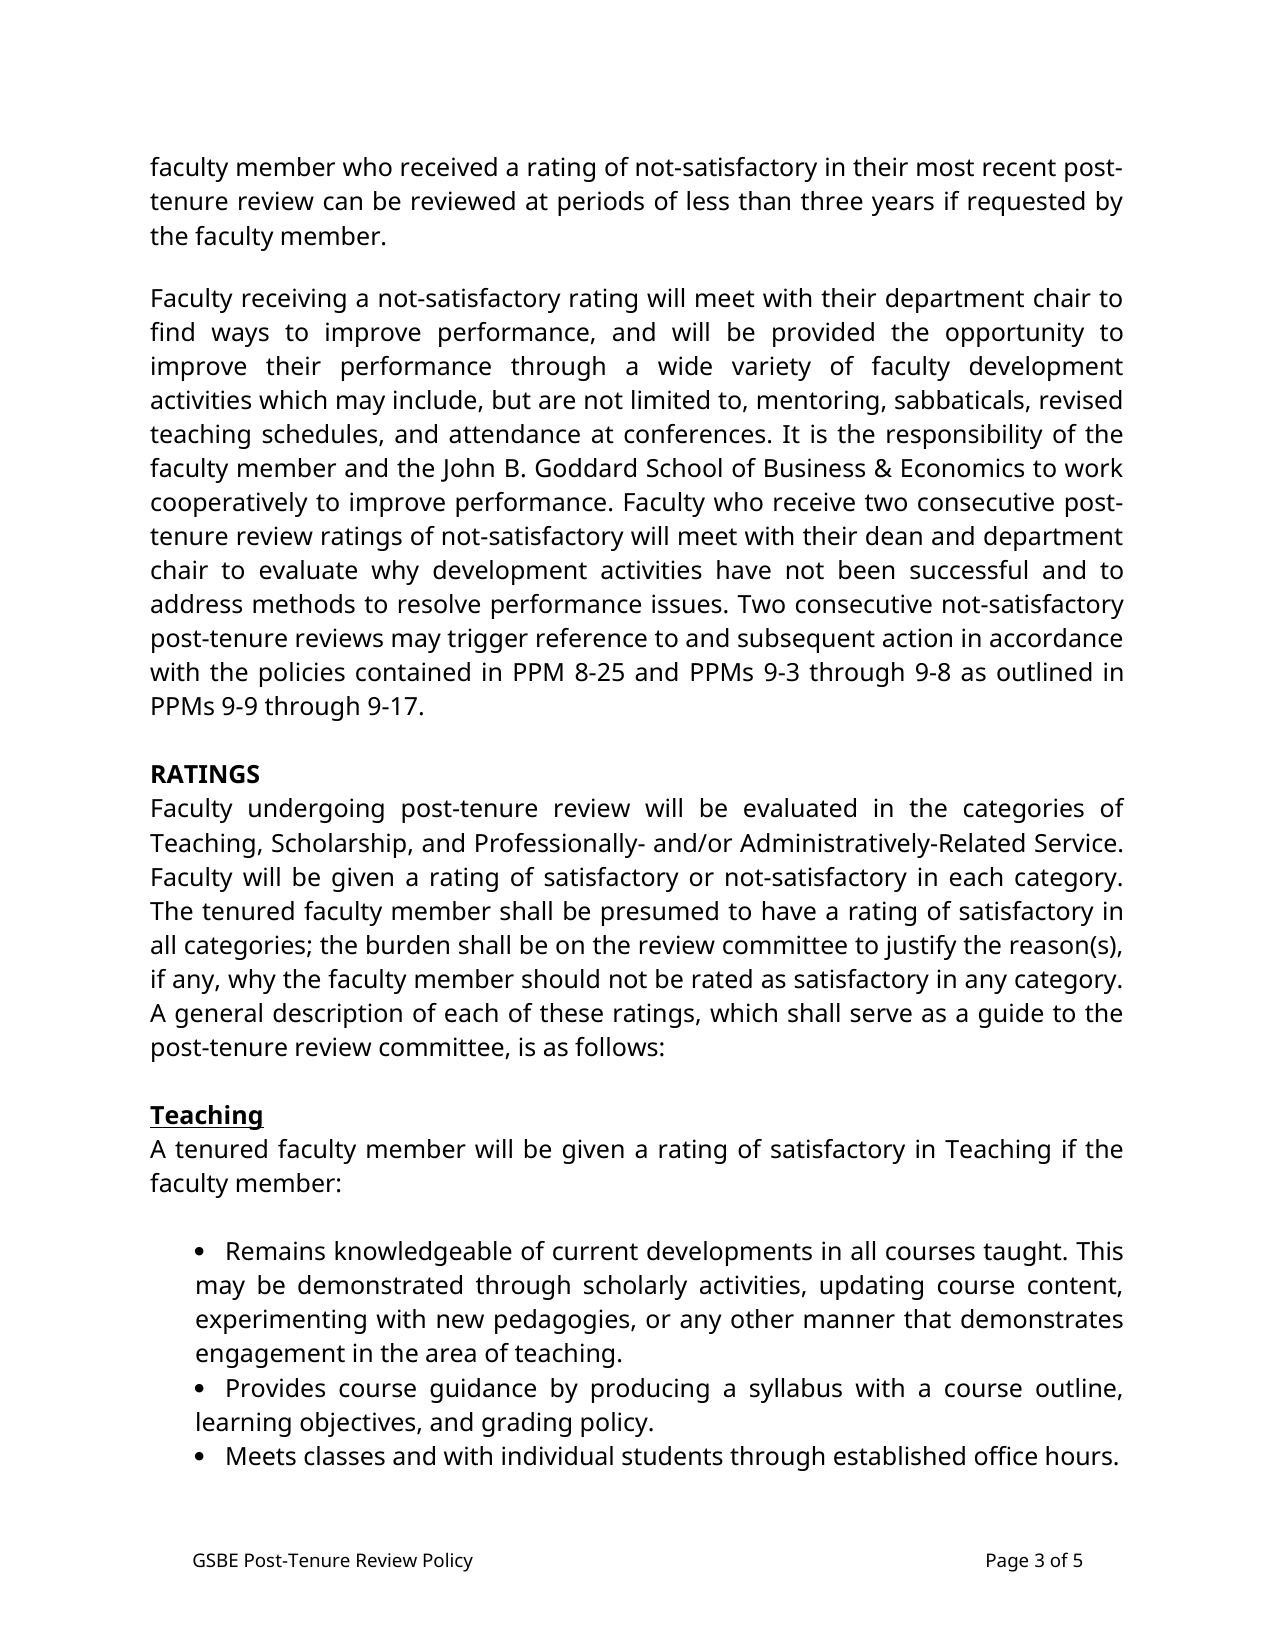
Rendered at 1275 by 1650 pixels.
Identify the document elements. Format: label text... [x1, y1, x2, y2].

text RATINGS [150, 757, 1125, 791]
text Teaching [150, 1098, 1125, 1132]
list Provides course guidance by producing a syllabus with a course outline, learning objectives, and grading policy. [195, 1370, 1125, 1438]
list Meets classes and with individual students through established office hours. [195, 1438, 1125, 1472]
text Faculty receiving a not-satisfactory rating will meet with their department chair to find ways to improve performance, and will be provided the opportunity to improve their performance through a wide variety of faculty development activities which may include, but are not limited to, mentoring, sabbaticals, revised teaching schedules, and attendance at conferences. It is the responsibility of the faculty member and the John B. Goddard School of Business & Economics to work cooperatively to improve performance. Faculty who receive two consecutive post-tenure review ratings of not-satisfactory will meet with their dean and department chair to evaluate why development activities have not been successful and to address methods to resolve performance issues. Two consecutive not-satisfactory post-tenure reviews may trigger reference to and subsequent action in accordance with the policies contained in PPM 8-25 and PPMs 9-3 through 9-8 as outlined in PPMs 9-9 through 9-17. [150, 280, 1125, 723]
text A tenured faculty member will be given a rating of satisfactory in Teaching if the faculty member: [150, 1132, 1125, 1200]
list Remains knowledgeable of current developments in all courses taught. This may be demonstrated through scholarly activities, updating course content, experimenting with new pedagogies, or any other manner that demonstrates engagement in the area of teaching. [195, 1234, 1125, 1370]
text Faculty undergoing post-tenure review will be evaluated in the categories of Teaching, Scholarship, and Professionally- and/or Administratively-Related Service. Faculty will be given a rating of satisfactory or not-satisfactory in each category. The tenured faculty member shall be presumed to have a rating of satisfactory in all categories; the burden shall be on the review committee to justify the reason(s), if any, why the faculty member should not be rated as satisfactory in any category. A general description of each of these ratings, which shall serve as a guide to the post-tenure review committee, is as follows: [150, 791, 1125, 1064]
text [150, 150, 1125, 252]
